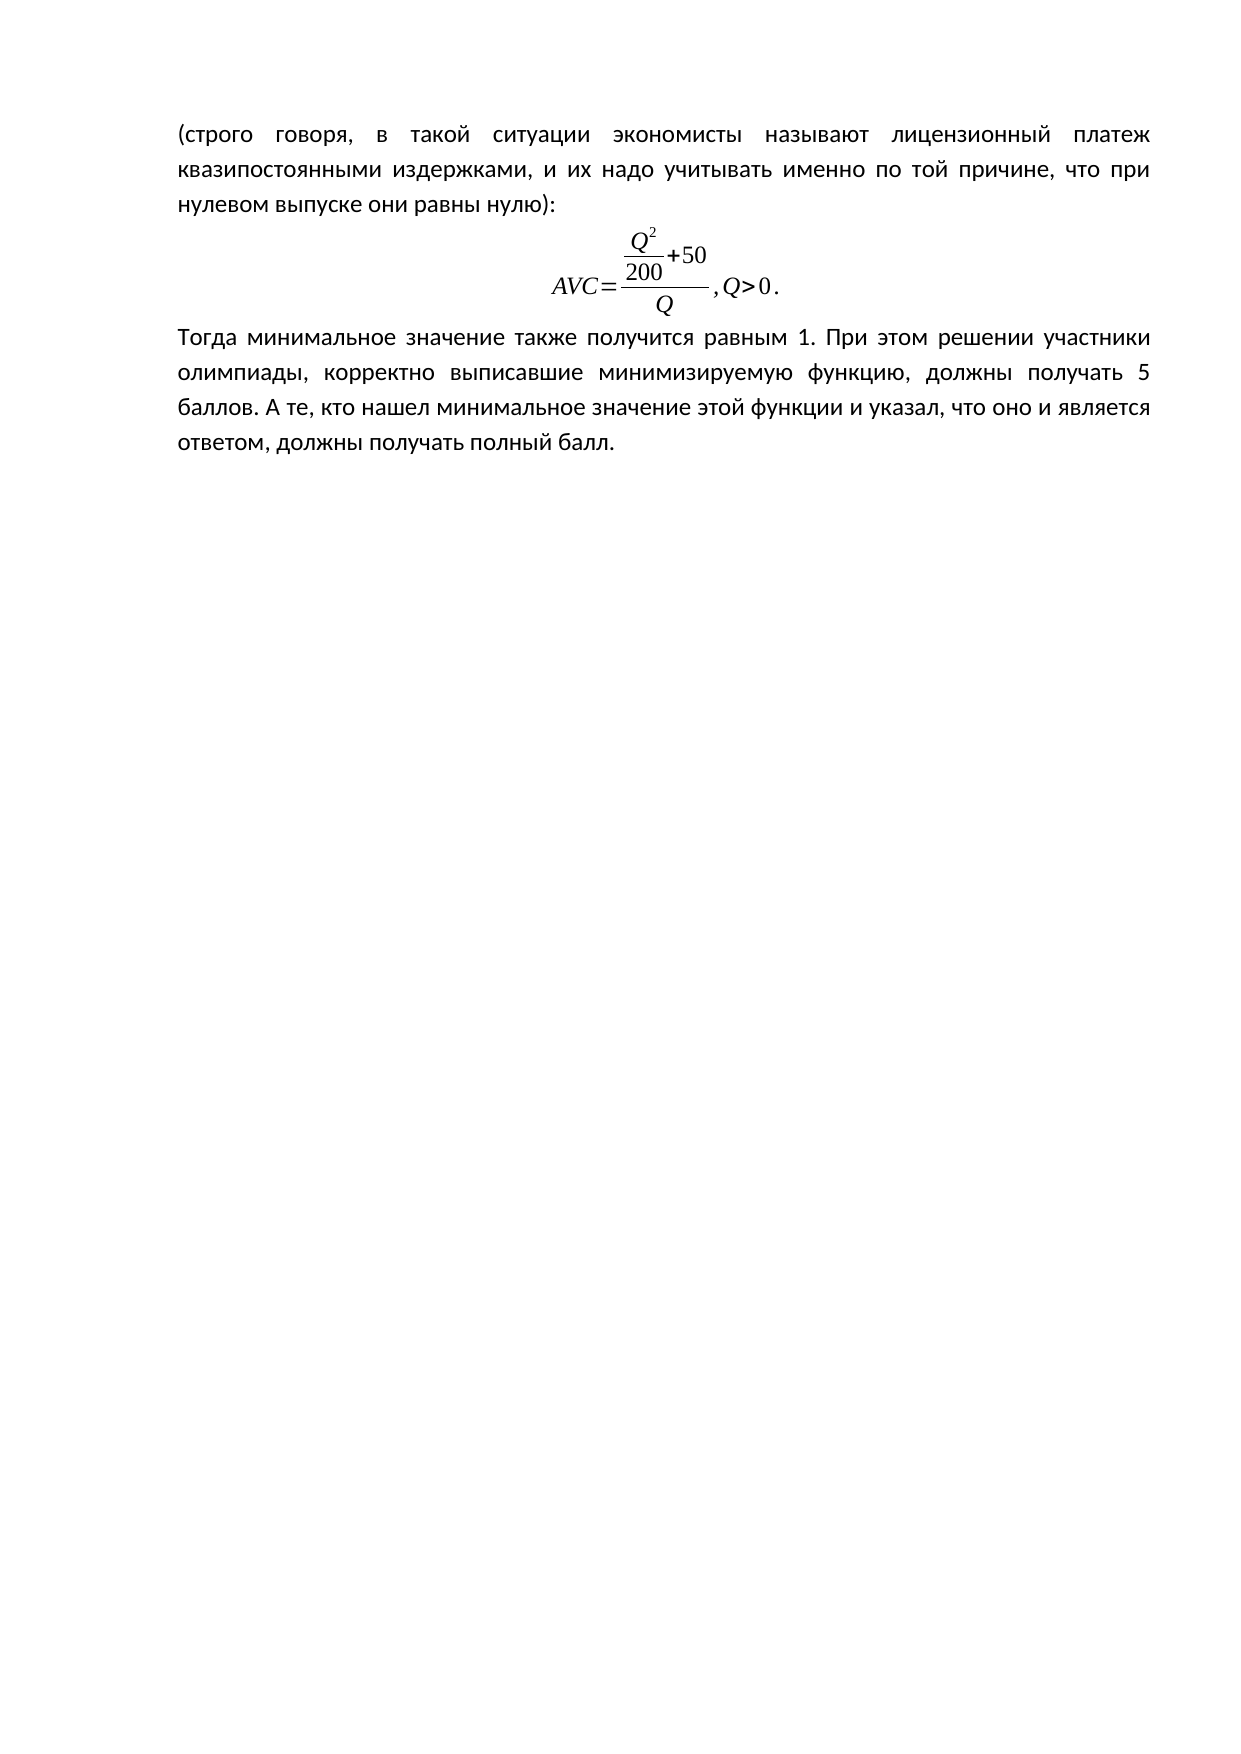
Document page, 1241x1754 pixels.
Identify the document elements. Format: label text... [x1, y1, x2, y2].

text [177, 118, 1152, 219]
text Тогда минимальное значение также получится равным 1. При этом решении участники олимпиады, корректно выписавшие минимизируемую функцию, должны получать 5 баллов. А те, кто нашел минимальное значение этой функции и указал, что оно и является ответом, должны получать полный балл. [177, 321, 1152, 457]
